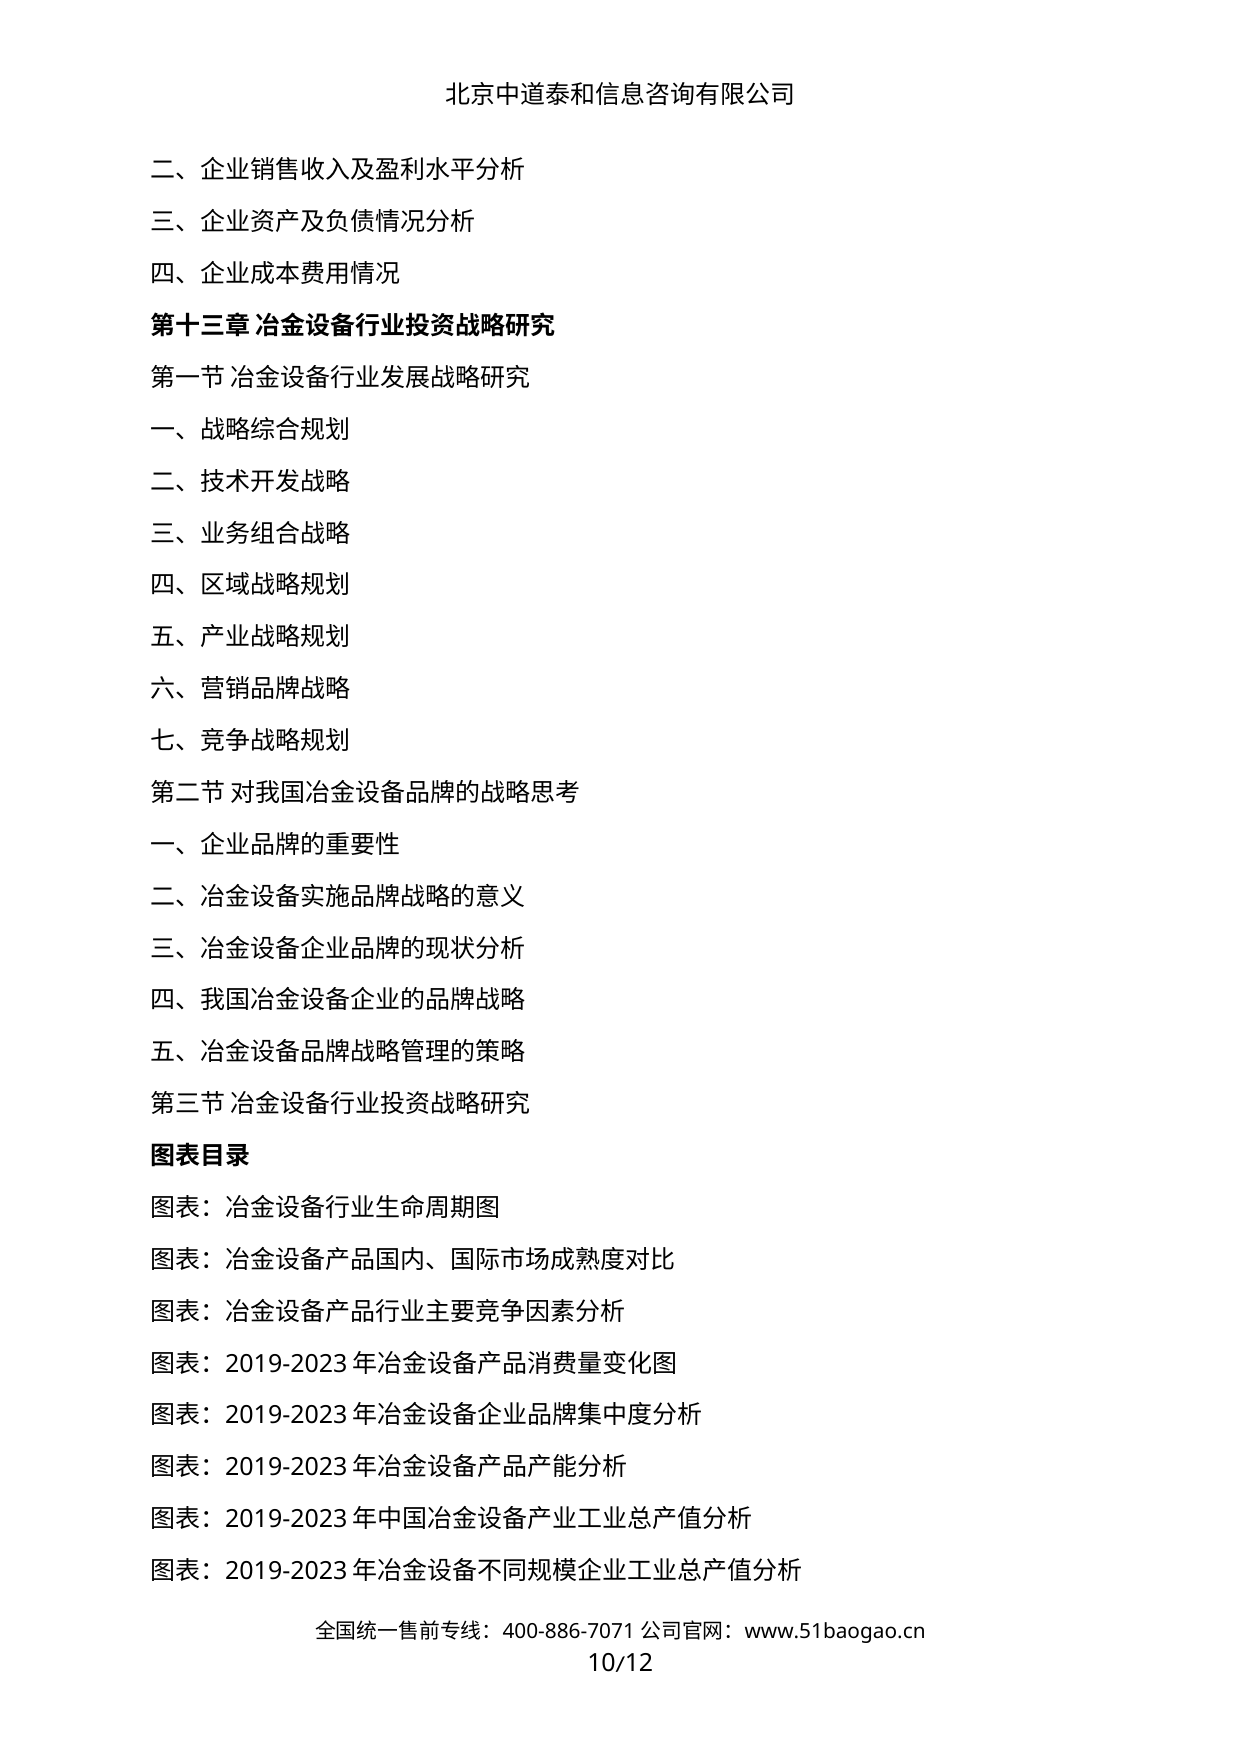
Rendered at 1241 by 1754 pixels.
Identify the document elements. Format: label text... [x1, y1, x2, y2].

text 四、我国冶金设备企业的品牌战略 [150, 980, 1090, 1016]
text 二、技术开发战略 [150, 461, 1090, 497]
text 图表目录 [150, 1136, 1090, 1172]
text 第一节 冶金设备行业发展战略研究 [150, 357, 1090, 394]
text 图表：冶金设备产品行业主要竞争因素分析 [150, 1291, 1090, 1327]
text 四、区域战略规划 [150, 565, 1090, 601]
text 图表：2019-2023年冶金设备产品产能分析 [150, 1447, 1090, 1483]
text 图表：冶金设备行业生命周期图 [150, 1187, 1090, 1224]
text 一、战略综合规划 [150, 409, 1090, 446]
text 三、企业资产及负债情况分析 [150, 202, 1090, 238]
text 第二节 对我国冶金设备品牌的战略思考 [150, 772, 1090, 809]
text 二、企业销售收入及盈利水平分析 [150, 150, 1090, 186]
text 一、企业品牌的重要性 [150, 824, 1090, 861]
text 图表：2019-2023年冶金设备产品消费量变化图 [150, 1343, 1090, 1379]
text 六、营销品牌战略 [150, 669, 1090, 705]
text 四、企业成本费用情况 [150, 254, 1090, 290]
text 图表：2019-2023年中国冶金设备产业工业总产值分析 [150, 1499, 1090, 1535]
text 七、竞争战略规划 [150, 721, 1090, 757]
text 第三节 冶金设备行业投资战略研究 [150, 1084, 1090, 1120]
text 图表：2019-2023年冶金设备企业品牌集中度分析 [150, 1395, 1090, 1431]
text 三、业务组合战略 [150, 513, 1090, 549]
text 五、冶金设备品牌战略管理的策略 [150, 1032, 1090, 1068]
text 图表：2019-2023年冶金设备不同规模企业工业总产值分析 [150, 1551, 1090, 1587]
text 三、冶金设备企业品牌的现状分析 [150, 928, 1090, 964]
text 第十三章 冶金设备行业投资战略研究 [150, 306, 1090, 342]
text 二、冶金设备实施品牌战略的意义 [150, 876, 1090, 912]
text 五、产业战略规划 [150, 617, 1090, 653]
text 图表：冶金设备产品国内、国际市场成熟度对比 [150, 1239, 1090, 1276]
